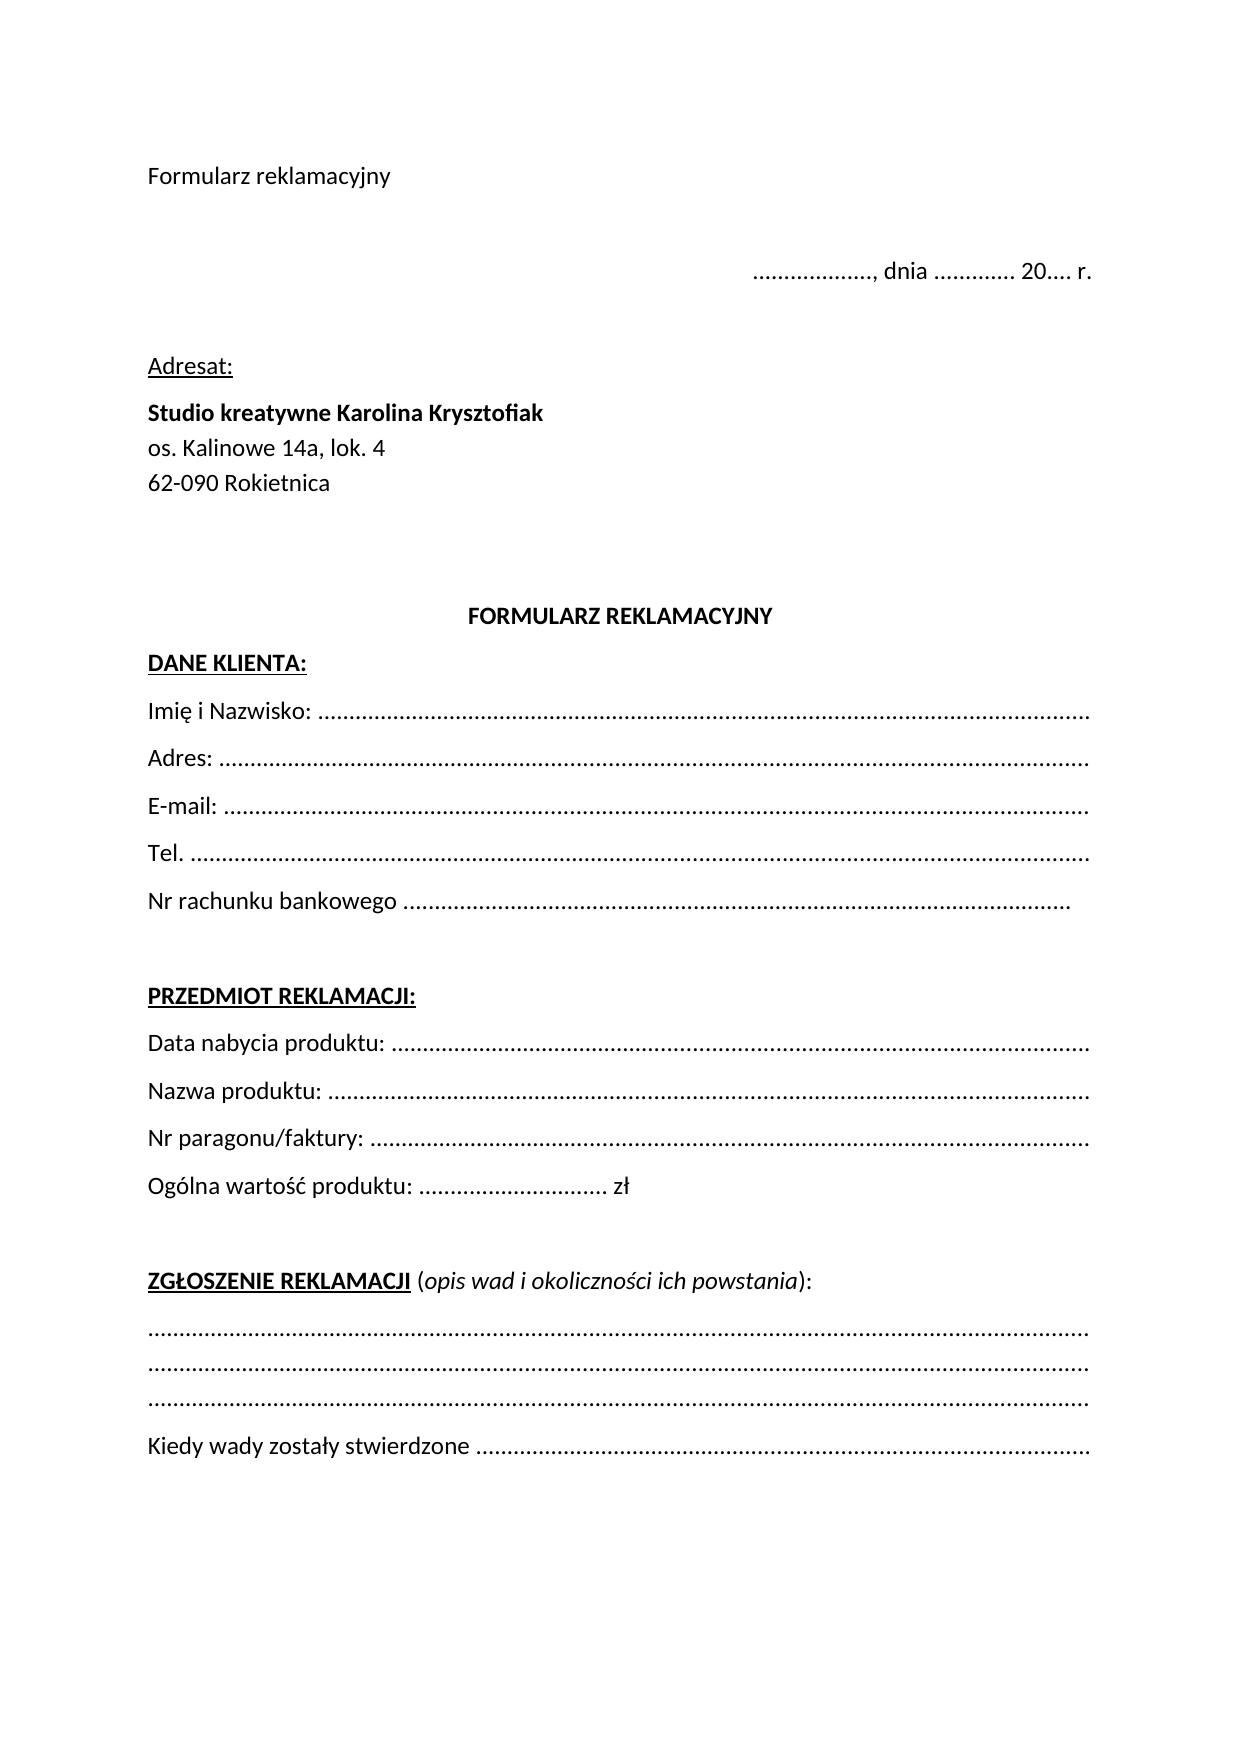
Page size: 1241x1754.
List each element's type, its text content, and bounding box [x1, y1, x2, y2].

text Adresat: [148, 350, 1093, 381]
text Nr rachunku bankowego .......................................................................................................... [148, 885, 1093, 916]
text ZGŁOSZENIE REKLAMACJI (opis wad i okoliczności ich powstania): [148, 1265, 1093, 1296]
text Formularz reklamacyjny [148, 160, 1093, 191]
text Imię i Nazwisko: [148, 695, 1093, 726]
text PRZEDMIOT REKLAMACJI: [148, 980, 1093, 1011]
text FORMULARZ REKLAMACYJNY [148, 600, 1093, 631]
text E-mail: [148, 790, 1093, 821]
text Kiedy wady zostały stwierdzone [148, 1430, 1093, 1461]
text 62-090 Rokietnica [148, 468, 1093, 498]
text Nazwa produktu: [148, 1075, 1093, 1106]
text Adres: [148, 743, 1093, 773]
text Tel. [148, 838, 1093, 868]
text Ogólna wartość produktu: .............................. zł [148, 1170, 1093, 1201]
text Data nabycia produktu: [148, 1028, 1093, 1058]
text os. Kalinowe 14a, lok. 4 [148, 433, 1093, 463]
text Studio kreatywne Karolina Krysztofiak [148, 398, 1093, 428]
text DANE KLIENTA: [148, 648, 1093, 678]
text Nr paragonu/faktury: [148, 1123, 1093, 1153]
text ..................., dnia ............. 20.... r. [148, 255, 1093, 286]
